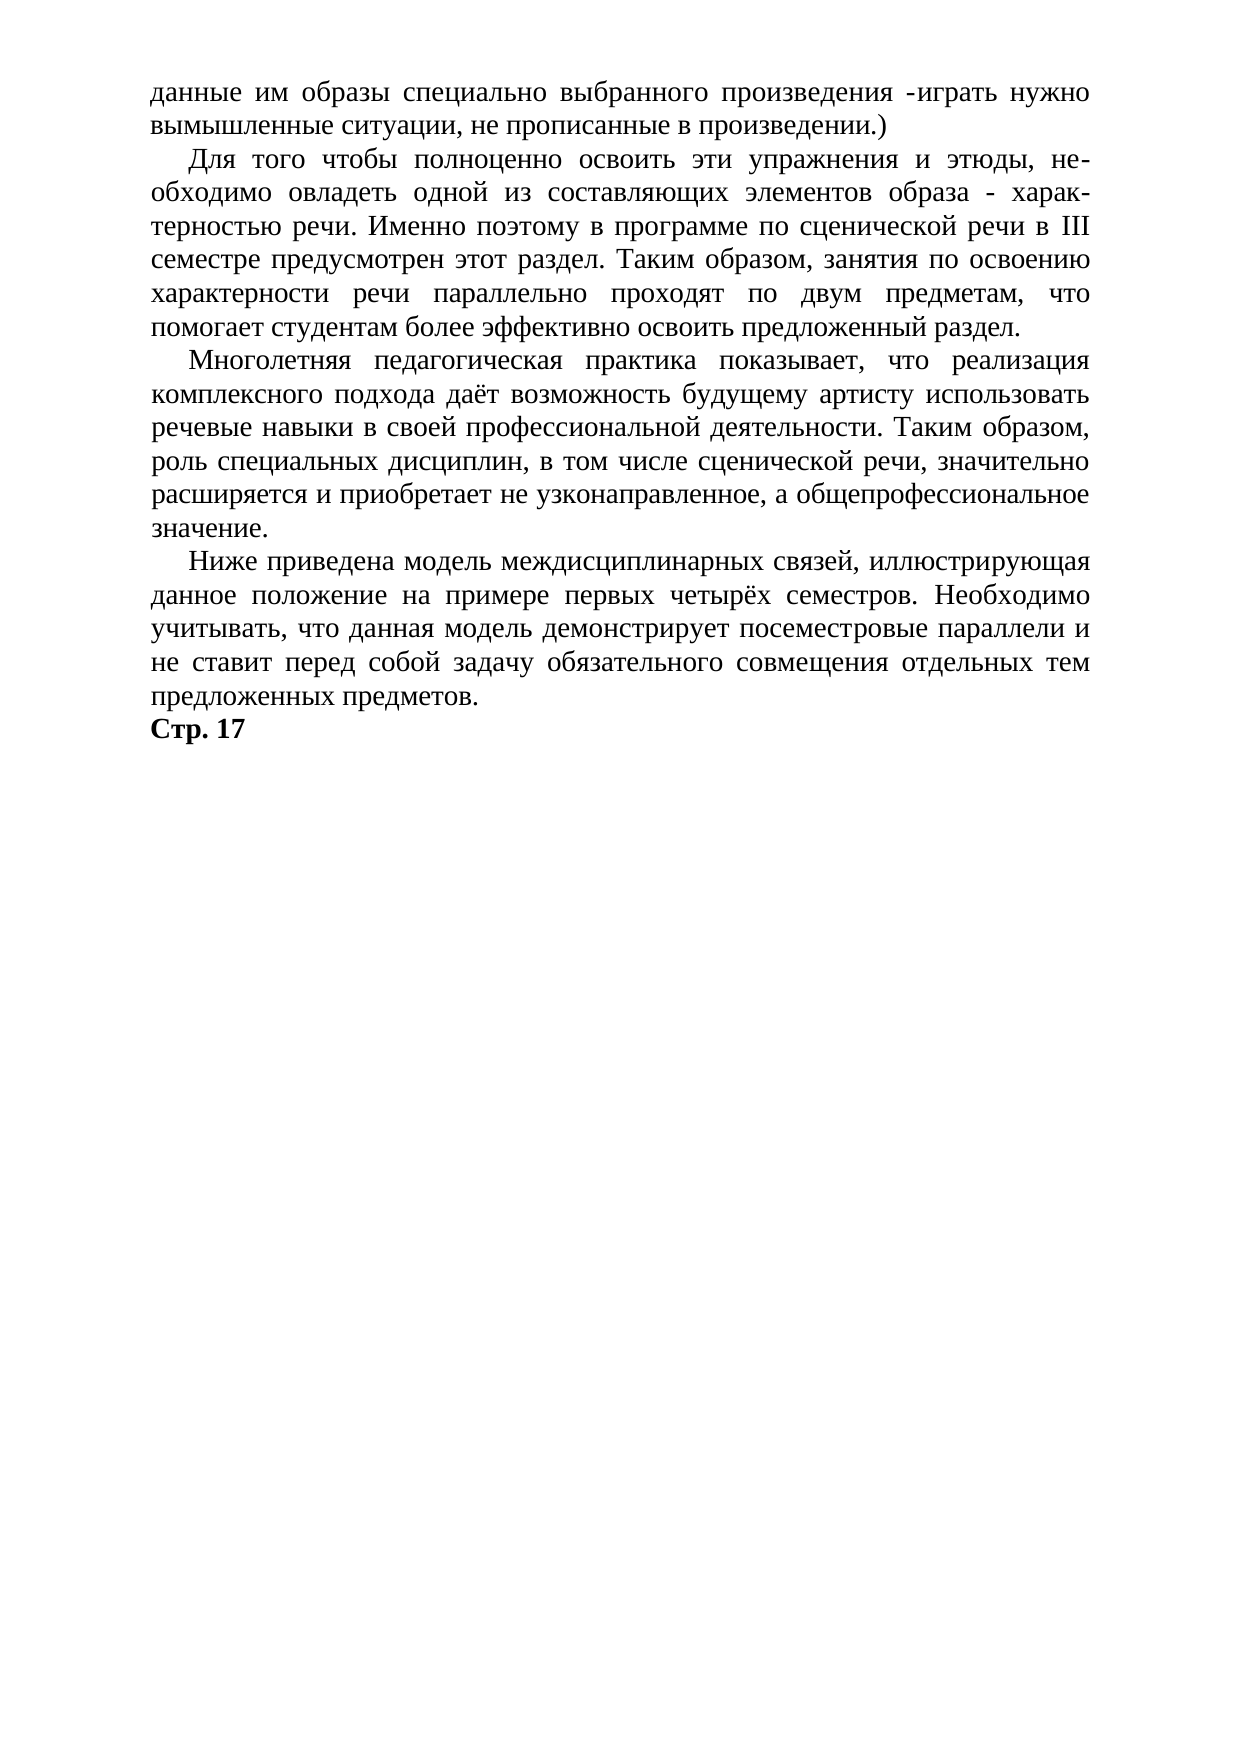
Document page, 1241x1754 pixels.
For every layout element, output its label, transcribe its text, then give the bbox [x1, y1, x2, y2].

text Многолетняя педагогическая практика показывает, что реализация комплексного подхода даёт возможность будущему артисту использовать речевые навыки в своей профессиональной деятельности. Таким образом, роль специальных дисциплин, в том числе сценической речи, значительно расширяется и приобретает не узконаправленное, а общепрофессиональное значение. [151, 342, 1090, 543]
text Для того чтобы полноценно освоить эти упражнения и этюды, необходимо овладеть одной из составляющих элементов образа - характерностью речи. Именно поэтому в программе по сценической речи в III семестре предусмотрен этот раздел. Таким образом, занятия по освоению характерности речи параллельно проходят по двум предметам, что помогает студентам более эффективно освоить предложенный раздел. [151, 141, 1090, 342]
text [150, 74, 1090, 141]
text Стр. 17 [150, 711, 1090, 745]
text Ниже приведена модель междисциплинарных связей, иллюстрирующая данное положение на примере первых четырёх семестров. Необходимо учитывать, что данная модель демонстрирует посеместровые параллели и не ставит перед собой задачу обязательного совмещения отдельных тем предложенных предметов. [151, 543, 1090, 711]
